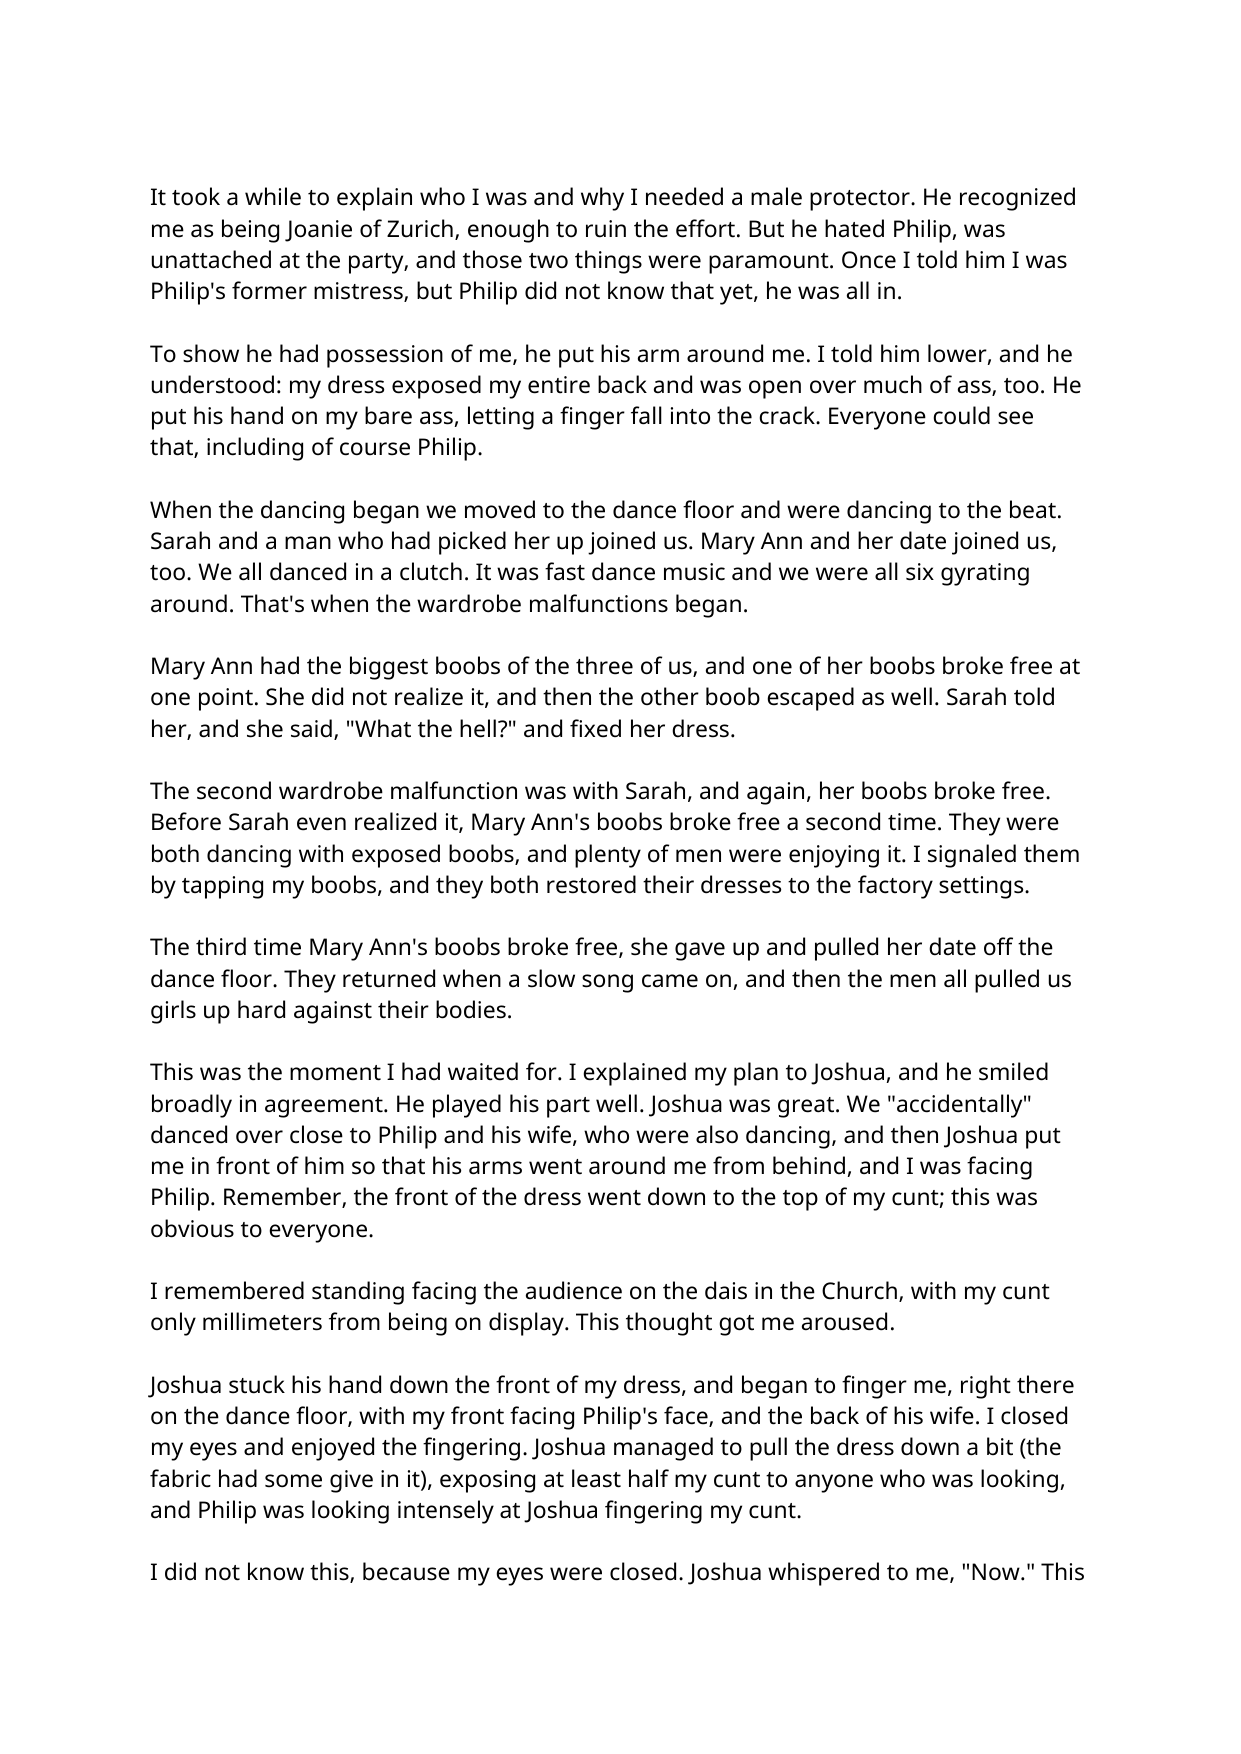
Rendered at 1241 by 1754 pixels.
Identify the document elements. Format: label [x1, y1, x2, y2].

text [150, 150, 1090, 1587]
